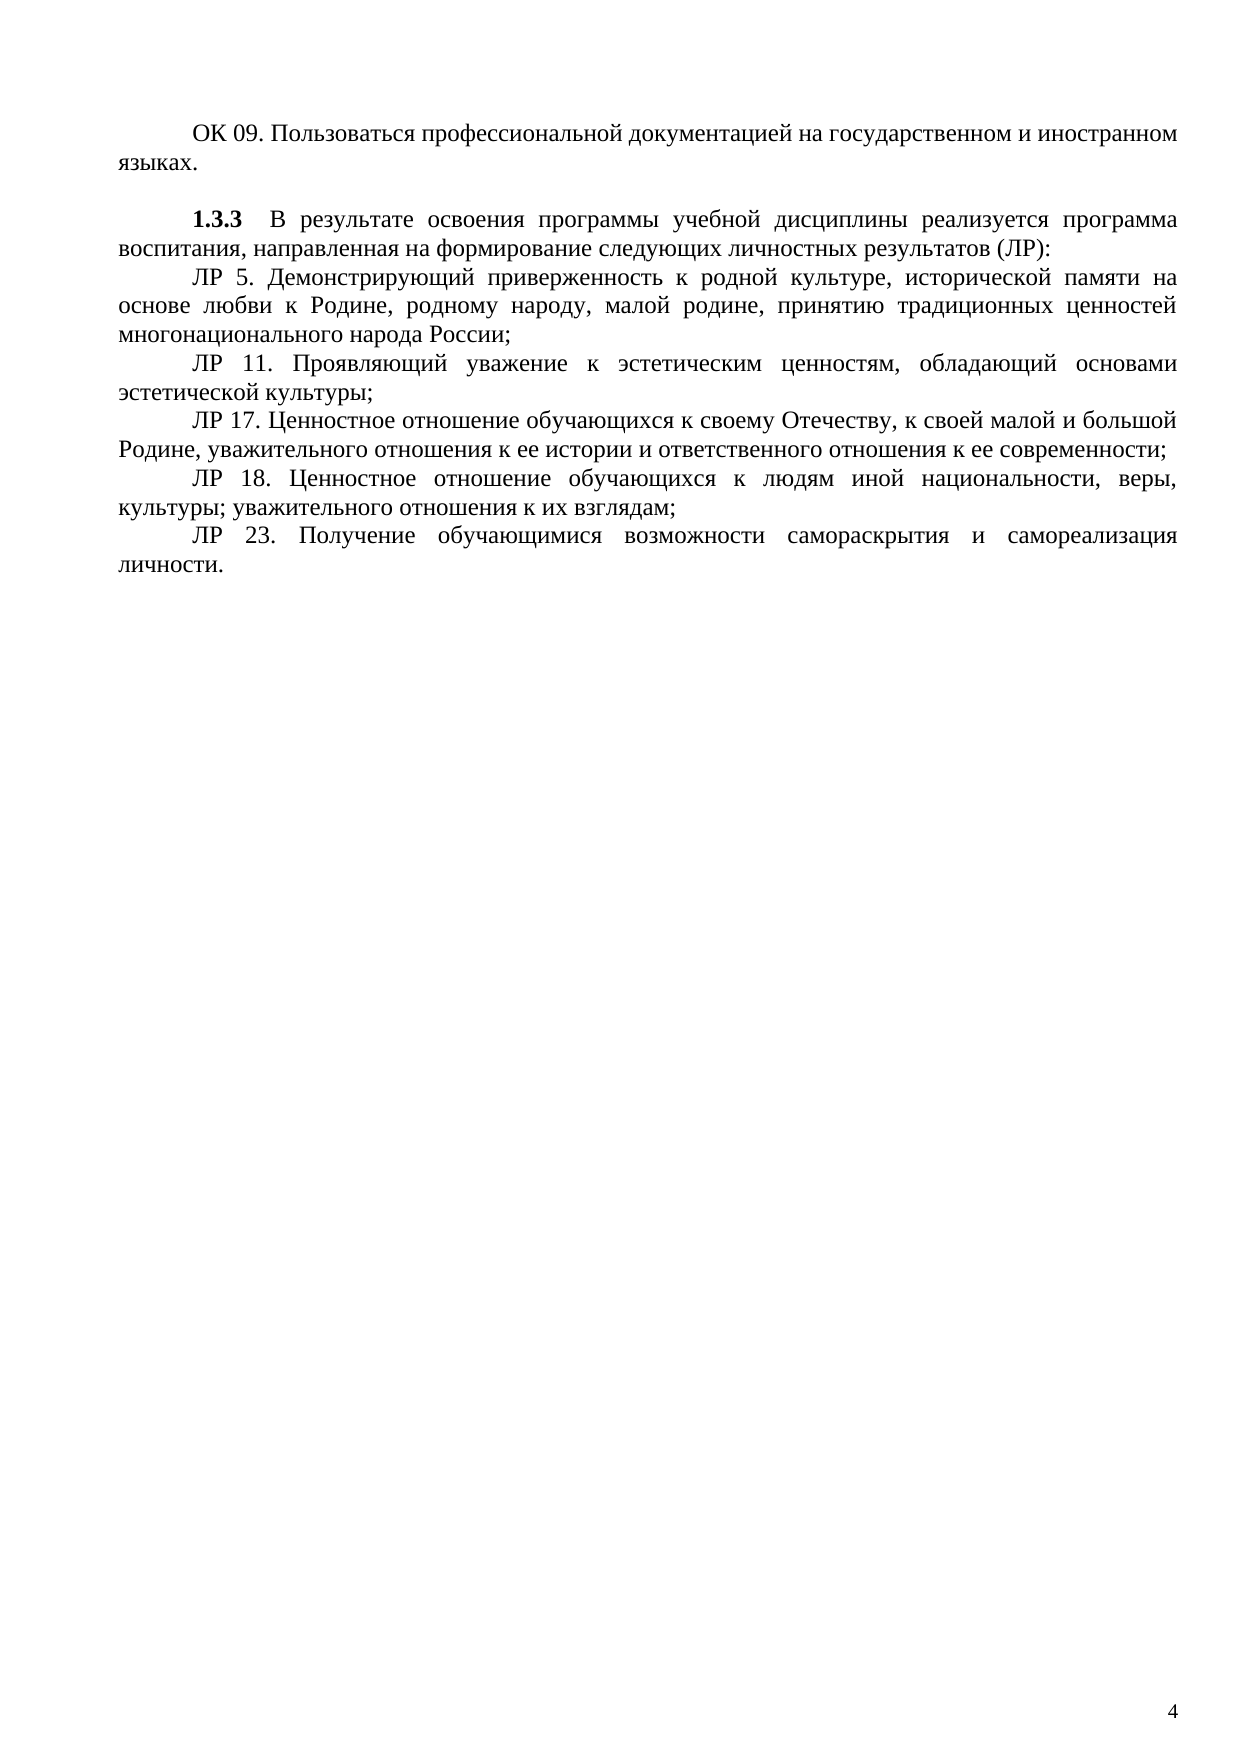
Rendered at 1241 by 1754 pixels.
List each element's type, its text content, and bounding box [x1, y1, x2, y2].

text ОК 09. Пользоваться профессиональной документацией на государственном и иностранном языках. [118, 118, 1178, 176]
text ЛР 18. Ценностное отношение обучающихся к людям иной национальности, веры, культуры; уважительного отношения к их взглядам; [118, 463, 1178, 521]
text 1.3.3 В результате освоения программы учебной дисциплины реализуется программа воспитания, направленная на формирование следующих личностных результатов (ЛР): [118, 204, 1178, 262]
text ЛР 11. Проявляющий уважение к эстетическим ценностям, обладающий основами эстетической культуры; [118, 348, 1178, 406]
text ЛР 17. Ценностное отношение обучающихся к своему Отечеству, к своей малой и большой Родине, уважительного отношения к ее истории и ответственного отношения к ее современности; [118, 406, 1178, 463]
text ЛР 23. Получение обучающимися возможности самораскрытия и самореализация личности. [118, 521, 1178, 578]
text ЛР 5. Демонстрирующий приверженность к родной культуре, исторической памяти на основе любви к Родине, родному народу, малой родине, принятию традиционных ценностей многонационального народа России; [118, 262, 1178, 348]
